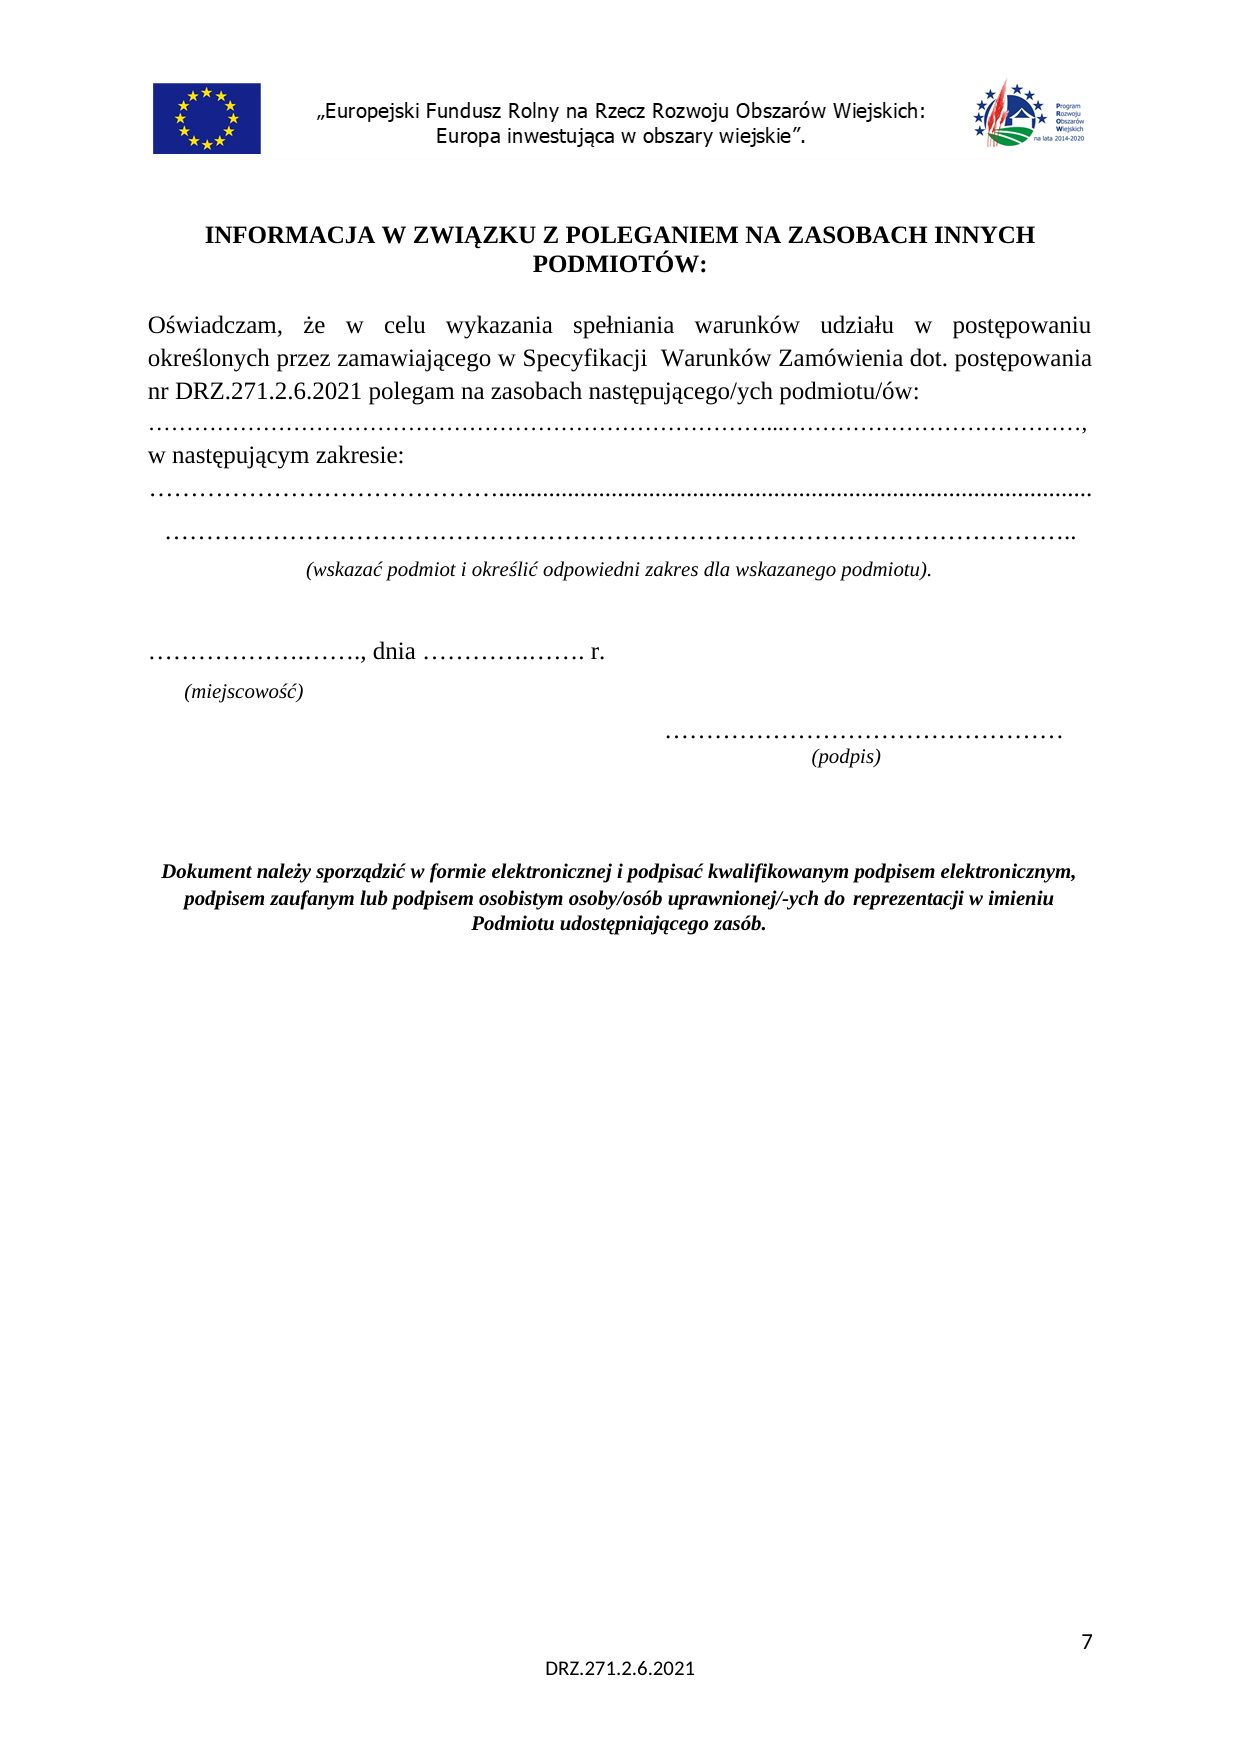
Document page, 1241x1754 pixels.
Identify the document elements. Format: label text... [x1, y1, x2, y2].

text Oświadczam, że w celu wykazania spełniania warunków udziału w postępowaniu określonych przez zamawiającego w Specyfikacji Warunków Zamówienia dot. postępowania nr DRZ.271.2.6.2021 polegam na zasobach następującego/ych podmiotu/ów: ………………………………………………………………………...…………………………………, w następującym zakresie: [148, 310, 1093, 468]
text (miejscowość) [148, 679, 1093, 703]
text (podpis) [738, 744, 1093, 768]
text INFORMACJA W ZWIĄZKU Z POLEGANIEM NA ZASOBACH INNYCH PODMIOTÓW: [148, 220, 1093, 277]
picture [147, 73, 1093, 163]
text ……………….……., dnia ………….……. r. [148, 636, 1093, 664]
text ……………………………………...............................................................................................……………………………………………………………………………………………….. (wskazać podmiot i określić odpowiedni zakres dla wskazanego podmiotu). [148, 473, 1093, 581]
text Dokument należy sporządzić w formie elektronicznej i podpisać kwalifikowanym podpisem elektronicznym, podpisem zaufanym lub podpisem osobistym osoby/osób uprawnionej/-ych do reprezentacji w imieniu Podmiotu udostępniającego zasób. [148, 859, 1093, 935]
text ………………………………………… [148, 715, 1093, 744]
